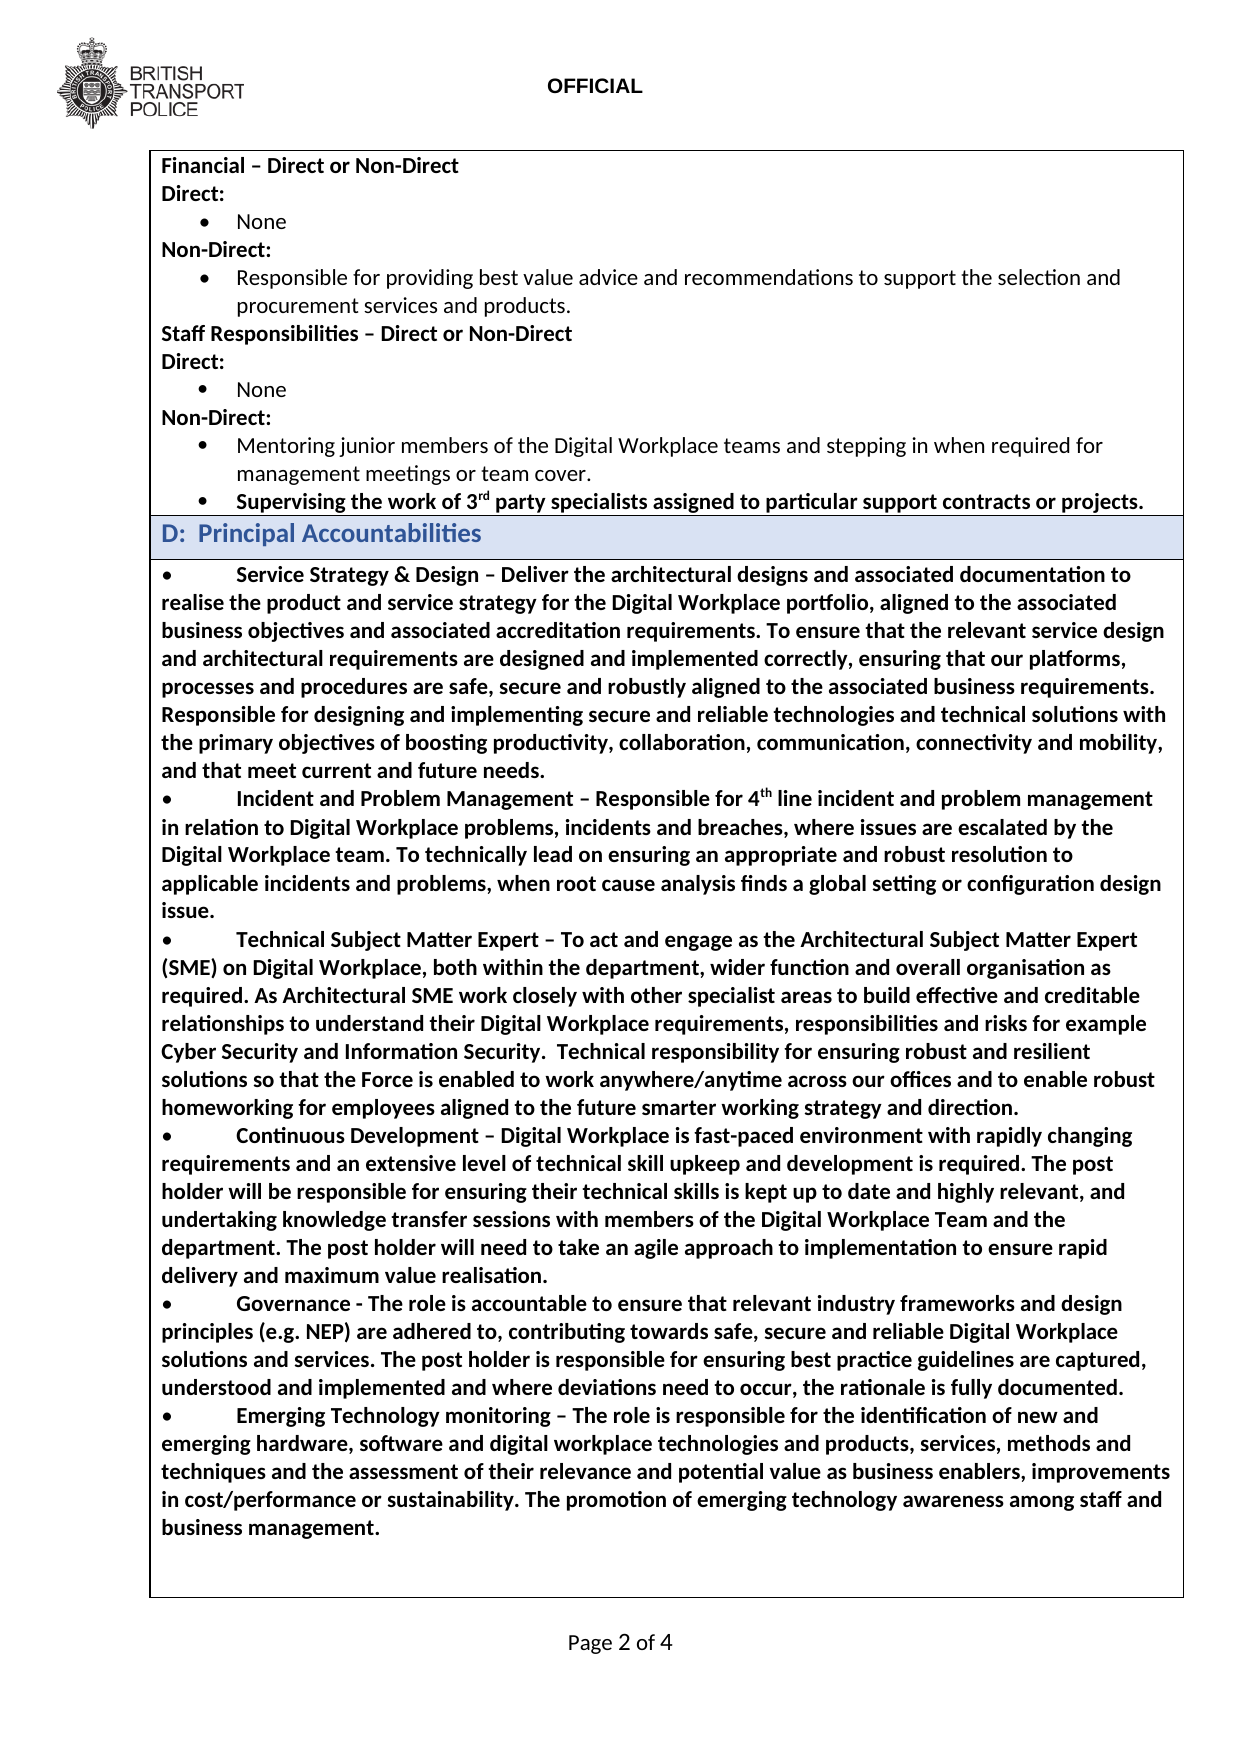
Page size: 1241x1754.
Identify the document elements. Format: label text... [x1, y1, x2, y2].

table_cell D: Principal Accountabilities [151, 516, 1183, 559]
table_cell Service Strategy & Design – Deliver the architectural designs and associated documentation to realise the product and service strategy for the Digital Workplace portfolio, aligned to the associated business objectives and associated accreditation requirements. To ensure that the relevant service design and architectural requirements are designed and implemented correctly, ensuring that our platforms, processes and procedures are safe, secure and robustly aligned to the associated business requirements. Responsible for designing and implementing secure and reliable technologies and technical solutions with the primary objectives of boosting productivity, collaboration, communication, connectivity and mobility, and that meet current and future needs. Incident and Problem Management – Responsible for 4th line incident and problem management in relation to Digital Workplace problems, incidents and breaches, where issues are escalated by the Digital Workplace team. To technically lead on ensuring an appropriate and robust resolution to applicable incidents and problems, when root cause analysis finds a global setting or configuration design issue. Technical Subject Matter Expert – To act and engage as the Architectural Subject Matter Expert (SME) on Digital Workplace, both within the department, wider function and overall organisation as required. As Architectural SME work closely with other specialist areas to build effective and creditable relationships to understand their Digital Workplace requirements, responsibilities and risks for example Cyber Security and Information Security. Technical responsibility for ensuring robust and resilient solutions so that the Force is enabled to work anywhere/anytime across our offices and to enable robust homeworking for employees aligned to the future smarter working strategy and direction. Continuous Development – Digital Workplace is fast-paced environment with rapidly changing requirements and an extensive level of technical skill upkeep and development is required. The post holder will be responsible for ensuring their technical skills is kept up to date and highly relevant, and undertaking knowledge transfer sessions with members of the Digital Workplace Team and the department. The post holder will need to take an agile approach to implementation to ensure rapid delivery and maximum value realisation. Governance - The role is accountable to ensure that relevant industry frameworks and design principles (e.g. NEP) are adhered to, contributing towards safe, secure and reliable Digital Workplace solutions and services. The post holder is responsible for ensuring best practice guidelines are captured, understood and implemented and where deviations need to occur, the rationale is fully documented. Emerging Technology monitoring – The role is responsible for the identification of new and emerging hardware, software and digital workplace technologies and products, services, methods and techniques and the assessment of their relevance and potential value as business enablers, improvements in cost/performance or sustainability. The promotion of emerging technology awareness among staff and business management. [151, 560, 1183, 1597]
picture [56, 37, 244, 128]
table_cell Financial – Direct or Non-Direct Direct: None Non-Direct: Responsible for providing best value advice and recommendations to support the selection and procurement services and products. Staff Responsibilities – Direct or Non-Direct Direct: None Non-Direct: Mentoring junior members of the Digital Workplace teams and stepping in when required for management meetings or team cover. Supervising the work of 3rd party specialists assigned to particular support contracts or projects. [151, 151, 1183, 515]
